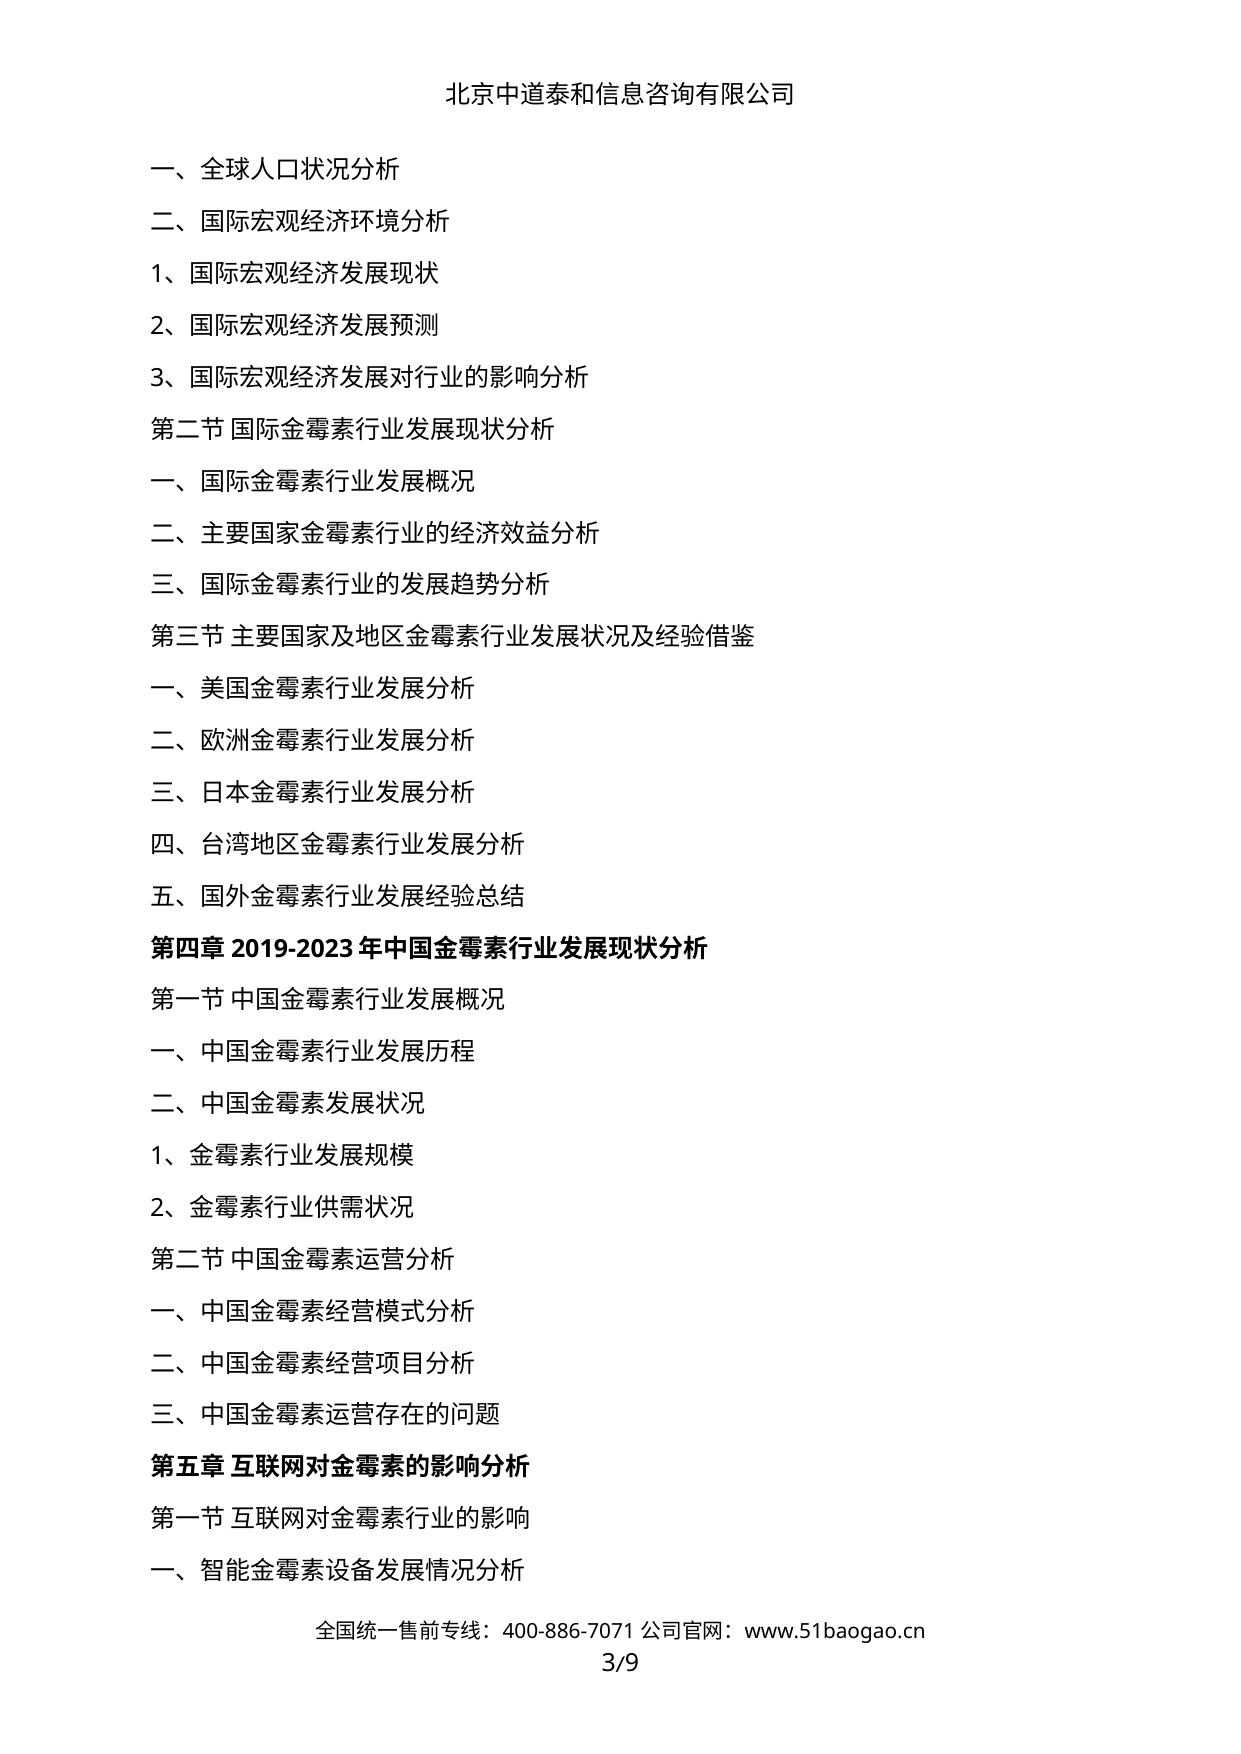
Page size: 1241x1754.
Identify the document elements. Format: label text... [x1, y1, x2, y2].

text 四、台湾地区金霉素行业发展分析 [150, 824, 1090, 861]
text 第一节 互联网对金霉素行业的影响 [150, 1499, 1090, 1535]
text 第五章 互联网对金霉素的影响分析 [150, 1447, 1090, 1483]
text 二、国际宏观经济环境分析 [150, 202, 1090, 238]
text 1、金霉素行业发展规模 [150, 1136, 1090, 1172]
text 一、全球人口状况分析 [150, 150, 1090, 186]
text 第一节 中国金霉素行业发展概况 [150, 980, 1090, 1016]
text 一、中国金霉素行业发展历程 [150, 1032, 1090, 1068]
text 三、日本金霉素行业发展分析 [150, 772, 1090, 809]
text 二、欧洲金霉素行业发展分析 [150, 721, 1090, 757]
text 二、中国金霉素发展状况 [150, 1084, 1090, 1120]
text 二、中国金霉素经营项目分析 [150, 1343, 1090, 1379]
text 一、国际金霉素行业发展概况 [150, 461, 1090, 497]
text 第二节 中国金霉素运营分析 [150, 1239, 1090, 1276]
text 二、主要国家金霉素行业的经济效益分析 [150, 513, 1090, 549]
text 一、美国金霉素行业发展分析 [150, 669, 1090, 705]
text 第二节 国际金霉素行业发展现状分析 [150, 409, 1090, 446]
text 一、智能金霉素设备发展情况分析 [150, 1551, 1090, 1587]
text 1、国际宏观经济发展现状 [150, 254, 1090, 290]
text 三、国际金霉素行业的发展趋势分析 [150, 565, 1090, 601]
text 第三节 主要国家及地区金霉素行业发展状况及经验借鉴 [150, 617, 1090, 653]
text 2、金霉素行业供需状况 [150, 1187, 1090, 1224]
text 三、中国金霉素运营存在的问题 [150, 1395, 1090, 1431]
text 五、国外金霉素行业发展经验总结 [150, 876, 1090, 912]
text 一、中国金霉素经营模式分析 [150, 1291, 1090, 1327]
text 3、国际宏观经济发展对行业的影响分析 [150, 357, 1090, 394]
text 2、国际宏观经济发展预测 [150, 306, 1090, 342]
text 第四章 2019-2023年中国金霉素行业发展现状分析 [150, 928, 1090, 964]
